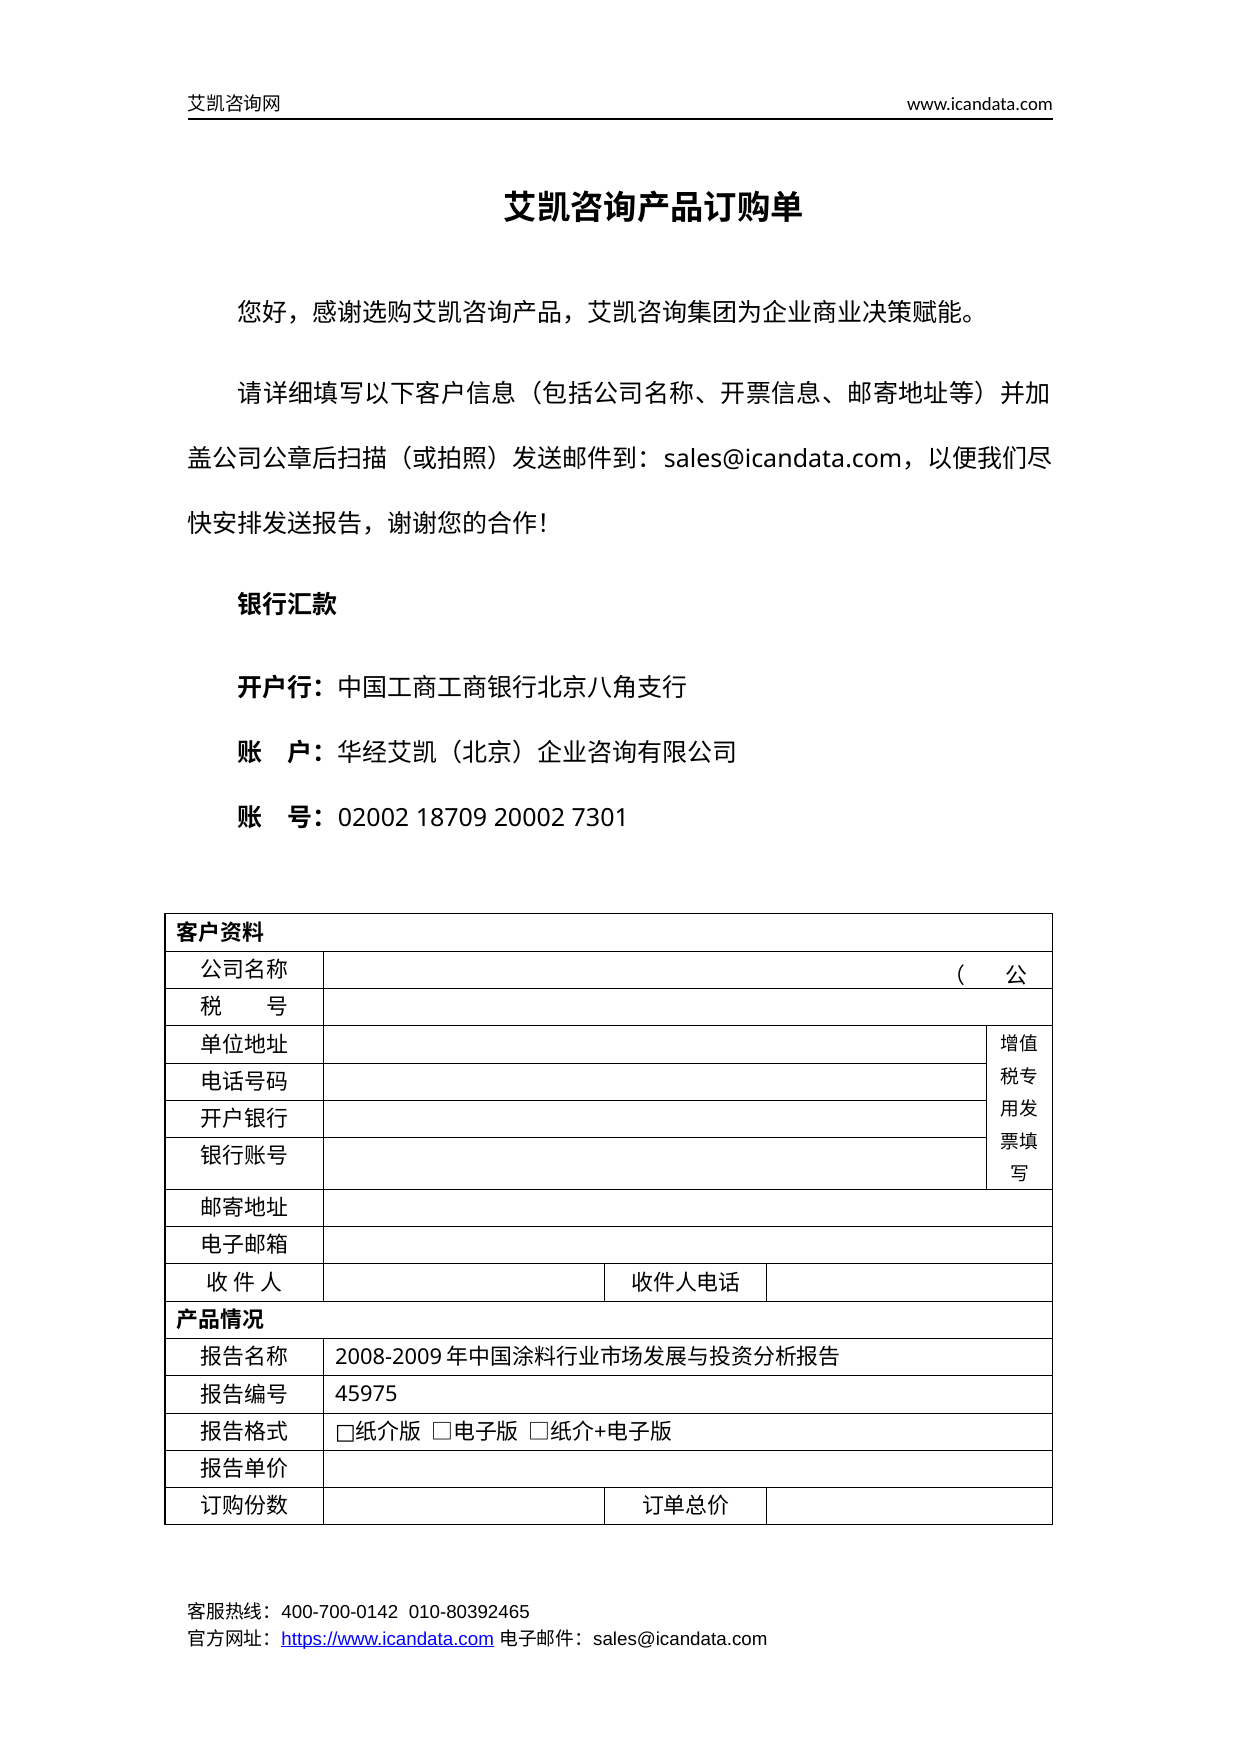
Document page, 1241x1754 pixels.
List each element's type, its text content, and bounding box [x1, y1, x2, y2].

table_cell 银行账号 [166, 1138, 323, 1189]
table_cell 报告单价 [166, 1451, 323, 1487]
table_cell 订单总价 [605, 1488, 766, 1524]
table_cell [324, 1101, 986, 1137]
text 您好，感谢选购艾凯咨询产品，艾凯咨询集团为企业商业决策赋能。 [187, 278, 1053, 343]
table_cell 增值税专用发票填写 [987, 1026, 1052, 1189]
table_cell [324, 1264, 604, 1301]
table_cell 公司名称 [166, 952, 323, 988]
table_cell □纸介版 □电子版 □纸介+电子版 [324, 1414, 1052, 1450]
table_cell 收件人电话 [605, 1264, 766, 1301]
table_cell [767, 1488, 1052, 1524]
table_cell 电子邮箱 [166, 1227, 323, 1263]
table_cell 单位地址 [166, 1026, 323, 1062]
table_cell [324, 952, 1052, 988]
table_cell [324, 1026, 986, 1062]
text 账 号：02002 18709 20002 7301 [187, 783, 1053, 848]
table_cell 报告编号 [166, 1376, 323, 1412]
table_cell [324, 1227, 1052, 1263]
table_cell 2008-2009年中国涂料行业市场发展与投资分析报告 [324, 1339, 1052, 1375]
table_cell 邮寄地址 [166, 1190, 323, 1226]
table_cell 45975 [324, 1376, 1052, 1412]
text 请详细填写以下客户信息（包括公司名称、开票信息、邮寄地址等）并加盖公司公章后扫描（或拍照）发送邮件到：sales@icandata.com，以便我们尽快安排发送报告，谢谢您的合作！ [187, 359, 1053, 554]
table_cell [324, 1190, 1052, 1226]
table_cell [324, 1451, 1052, 1487]
table_cell 收 件 人 [166, 1264, 323, 1301]
table_cell [324, 989, 1052, 1025]
table_cell 开户银行 [166, 1101, 323, 1137]
table_cell 报告格式 [166, 1414, 323, 1450]
table_cell [324, 1064, 986, 1100]
table_cell 订购份数 [166, 1488, 323, 1524]
table_cell [324, 1138, 986, 1189]
table_cell 产品情况 [166, 1302, 1052, 1338]
table_cell [767, 1264, 1052, 1301]
text 开户行：中国工商工商银行北京八角支行 [187, 653, 1053, 718]
table_cell [324, 1488, 604, 1524]
text 银行汇款 [187, 570, 1053, 635]
text 艾凯咨询产品订购单 [187, 172, 1053, 237]
table_cell 电话号码 [166, 1064, 323, 1100]
table_cell 税 号 [166, 989, 323, 1025]
table_cell 报告名称 [166, 1339, 323, 1375]
text 账 户：华经艾凯（北京）企业咨询有限公司 [187, 718, 1053, 783]
table_header 客户资料 [166, 914, 1052, 951]
